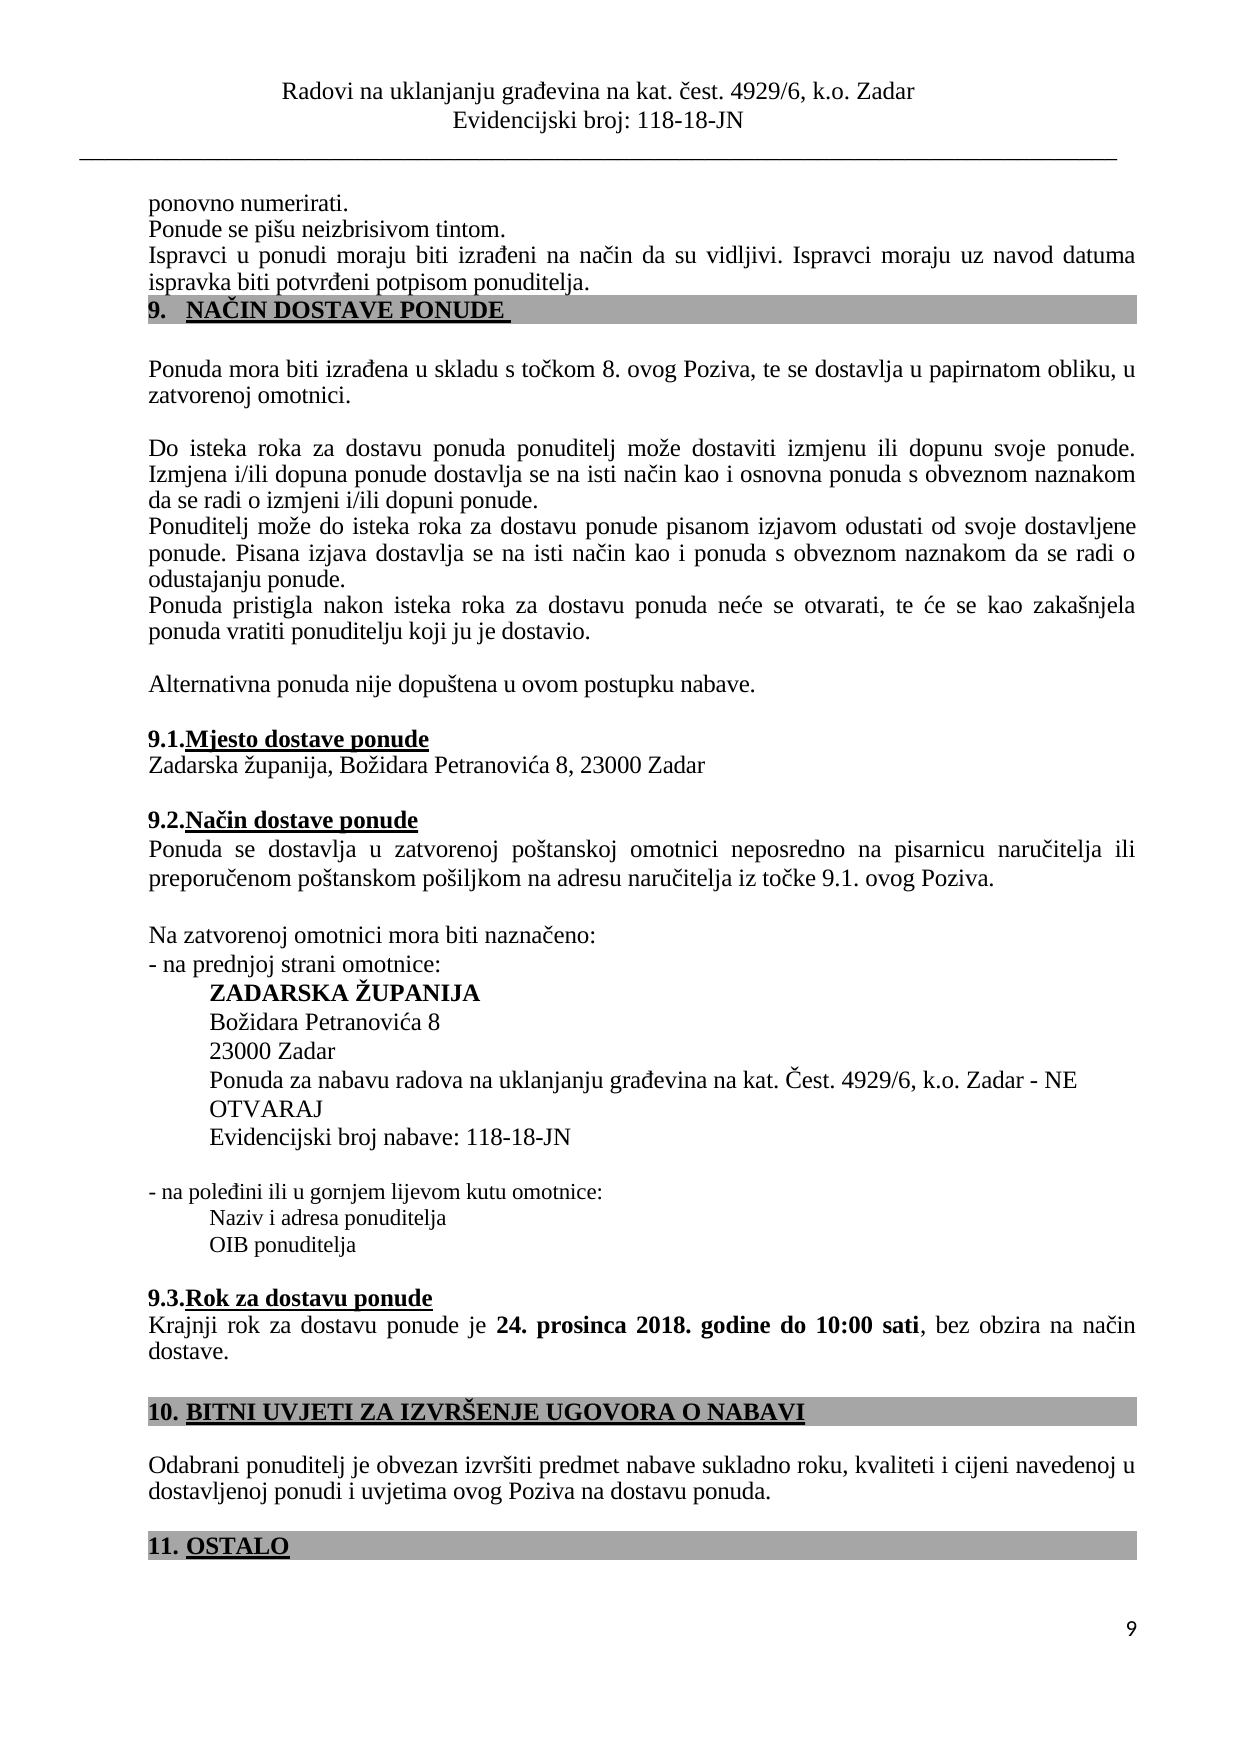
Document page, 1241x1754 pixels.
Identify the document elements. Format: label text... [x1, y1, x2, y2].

list Mjesto dostave ponude [148, 724, 1137, 753]
text Na zatvorenoj omotnici mora biti naznačeno: [148, 921, 1136, 949]
text Ponuditelj može do isteka roka za dostavu ponude pisanom izjavom odustati od svoje dostavljene ponude. Pisana izjava dostavlja se na isti način kao i ponuda s obveznom naznakom da se radi o odustajanju ponude. [148, 514, 1137, 593]
text 23000 Zadar [209, 1036, 1136, 1065]
text Odabrani ponuditelj je obvezan izvršiti predmet nabave sukladno roku, kvaliteti i cijeni navedenoj u dostavljenoj ponudi i uvjetima ovog Poziva na dostavu ponuda. [148, 1452, 1136, 1505]
text ZADARSKA ŽUPANIJA [209, 978, 1136, 1007]
text Zadarska županija, Božidara Petranovića 8, 23000 Zadar [148, 753, 1136, 779]
text Alternativna ponuda nije dopuštena u ovom postupku nabave. [148, 671, 1137, 698]
list BITNI UVJETI ZA IZVRŠENJE UGOVORA O NABAVI [148, 1397, 1137, 1426]
text Božidara Petranovića 8 [209, 1007, 1136, 1036]
text Krajnji rok za dostavu ponude je 24. prosinca 2018. godine do 10:00 sati, bez obzira na način dostave. [148, 1312, 1136, 1365]
list Rok za dostavu ponude [148, 1283, 1137, 1312]
text Ponuda mora biti izrađena u skladu s točkom 8. ovog Poziva, te se dostavlja u papirnatom obliku, u zatvorenoj omotnici. [148, 356, 1137, 409]
list NAČIN DOSTAVE PONUDE [148, 295, 1137, 324]
text Ispravci u ponudi moraju biti izrađeni na način da su vidljivi. Ispravci moraju uz navod datuma ispravka biti potvrđeni potpisom ponuditelja. [148, 243, 1137, 295]
text Ponuda za nabavu radova na uklanjanju građevina na kat. Čest. 4929/6, k.o. Zadar - NE OTVARAJ [209, 1065, 1136, 1122]
list Način dostave ponude [148, 805, 1137, 834]
text Ponuda se dostavlja u zatvorenoj poštanskoj omotnici neposredno na pisarnicu naručitelja ili preporučenom poštanskom pošiljkom na adresu naručitelja iz točke 9.1. ovog Poziva. [148, 834, 1136, 892]
text OIB ponuditelja [209, 1231, 1136, 1257]
text Naziv i adresa ponuditelja [209, 1204, 1136, 1231]
text Do isteka roka za dostavu ponuda ponuditelj može dostaviti izmjenu ili dopunu svoje ponude. Izmjena i/ili dopuna ponude dostavlja se na isti način kao i osnovna ponuda s obveznom naznakom da se radi o izmjeni i/ili dopuni ponude. [148, 435, 1137, 514]
text Evidencijski broj nabave: 118-18-JN [209, 1122, 1136, 1151]
text - na prednjoj strani omotnice: [148, 949, 1136, 978]
list OSTALO [148, 1531, 1137, 1560]
text Ponude se pišu neizbrisivom tintom. [148, 217, 1137, 243]
text Ponuda pristigla nakon isteka roka za dostavu ponuda neće se otvarati, te će se kao zakašnjela ponuda vratiti ponuditelju koji ju je dostavio. [148, 593, 1137, 645]
text - na poleđini ili u gornjem lijevom kutu omotnice: [148, 1178, 1136, 1204]
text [148, 190, 1137, 217]
